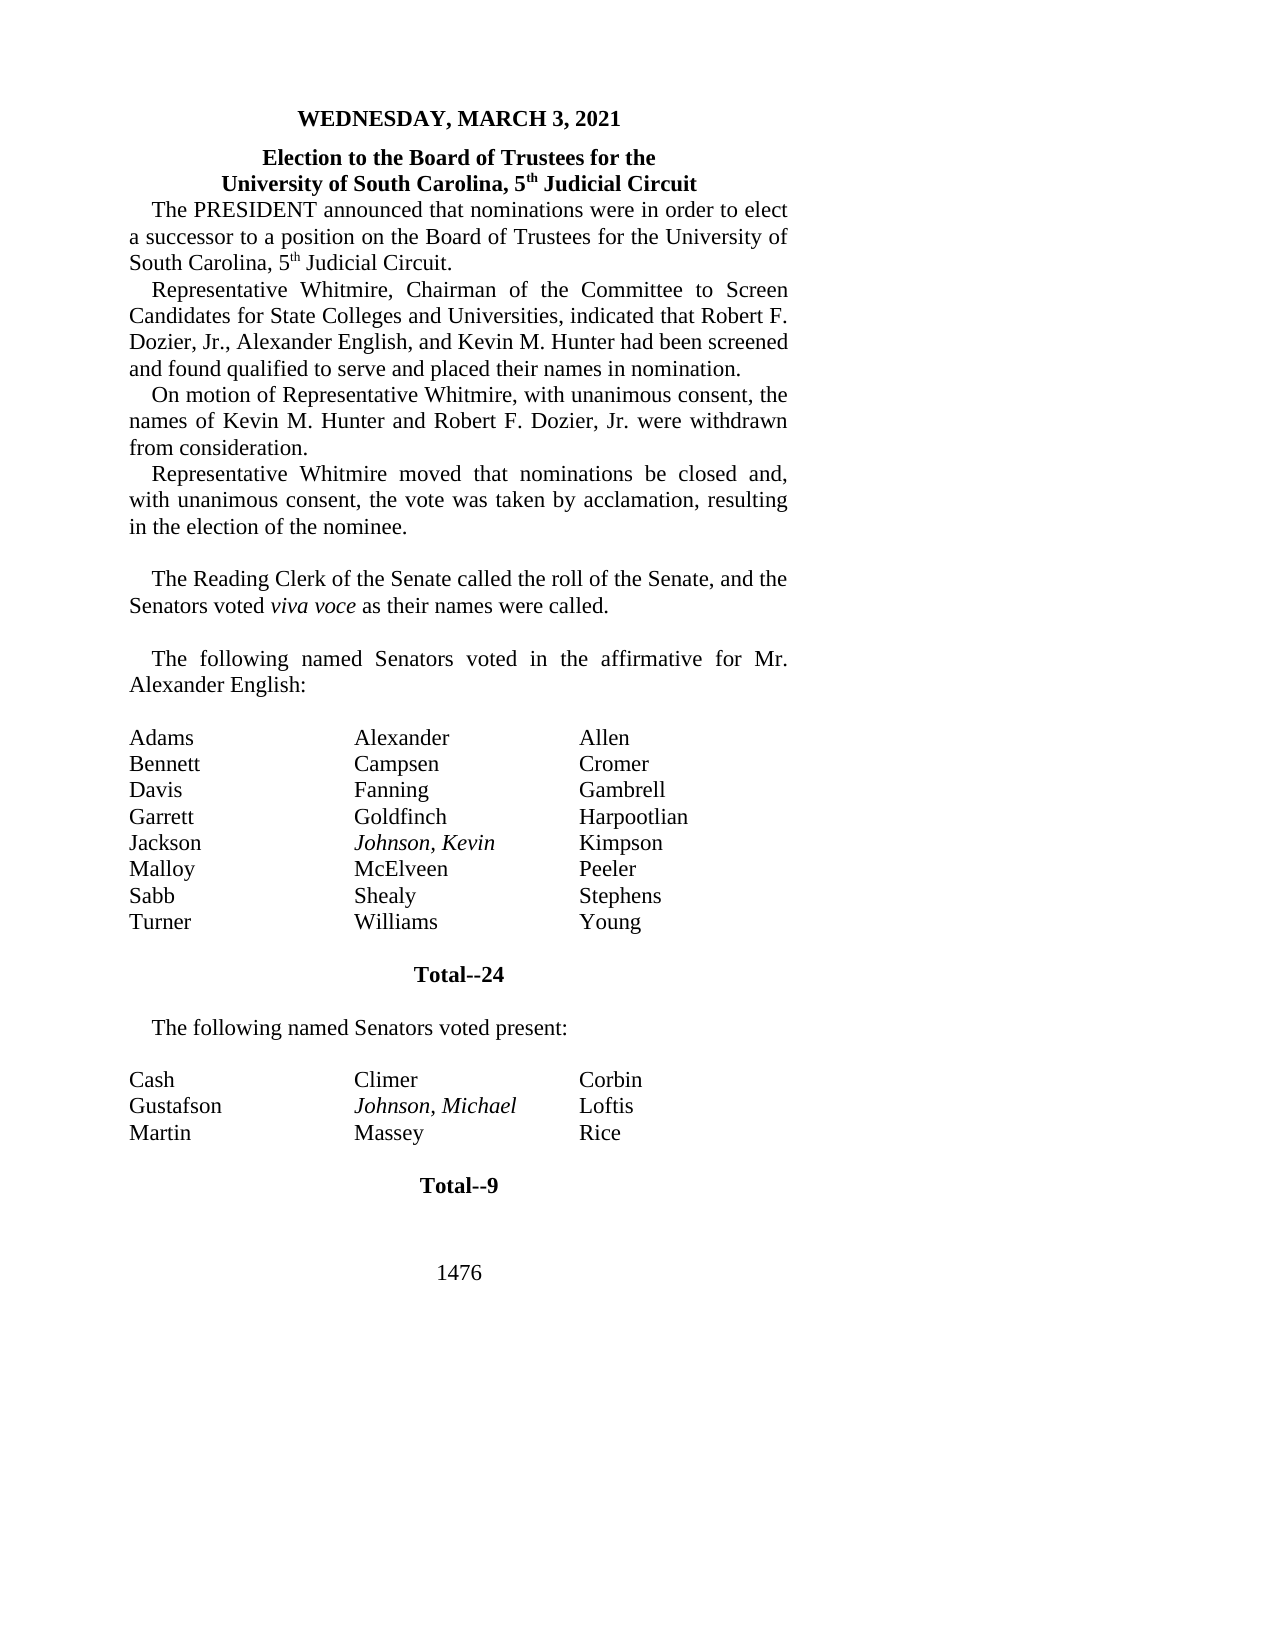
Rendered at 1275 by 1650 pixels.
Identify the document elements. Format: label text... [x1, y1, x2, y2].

text Total--24 [129, 961, 789, 987]
text Representative Whitmire moved that nominations be closed and, with unanimous consent, the vote was taken by acclamation, resulting in the election of the nominee. [129, 460, 789, 539]
text The Reading Clerk of the Senate called the roll of the Senate, and the Senators voted viva voce as their names were called. [129, 566, 789, 618]
text Cash Climer Corbin [129, 1066, 789, 1093]
text Representative Whitmire, Chairman of the Committee to Screen Candidates for State Colleges and Universities, indicated that Robert F. Dozier, Jr., Alexander English, and Kevin M. Hunter had been screened and found qualified to serve and placed their names in nomination. [129, 276, 789, 381]
text Garrett Goldfinch Harpootlian [129, 803, 789, 829]
text The following named Senators voted in the affirmative for Mr. Alexander English: [129, 644, 789, 697]
text Jackson Johnson, Kevin Kimpson [129, 829, 789, 855]
text Martin Massey Rice [129, 1119, 789, 1145]
text Adams Alexander Allen [129, 724, 789, 750]
text The following named Senators voted present: [129, 1013, 789, 1040]
text Turner Williams Young [129, 908, 789, 934]
text Davis Fanning Gambrell [129, 776, 789, 803]
text Total--9 [129, 1172, 789, 1198]
text Sabb Shealy Stephens [129, 882, 789, 908]
text Malloy McElveen Peeler [129, 855, 789, 882]
text The PRESIDENT announced that nominations were in order to elect a successor to a position on the Board of Trustees for the University of South Carolina, 5th Judicial Circuit. [129, 197, 789, 276]
text Election to the Board of Trustees for the [129, 144, 789, 170]
text Bennett Campsen Cromer [129, 750, 789, 776]
text University of South Carolina, 5th Judicial Circuit [129, 170, 789, 197]
text Gustafson Johnson, Michael Loftis [129, 1093, 789, 1119]
text On motion of Representative Whitmire, with unanimous consent, the names of Kevin M. Hunter and Robert F. Dozier, Jr. were withdrawn from consideration. [129, 381, 789, 460]
